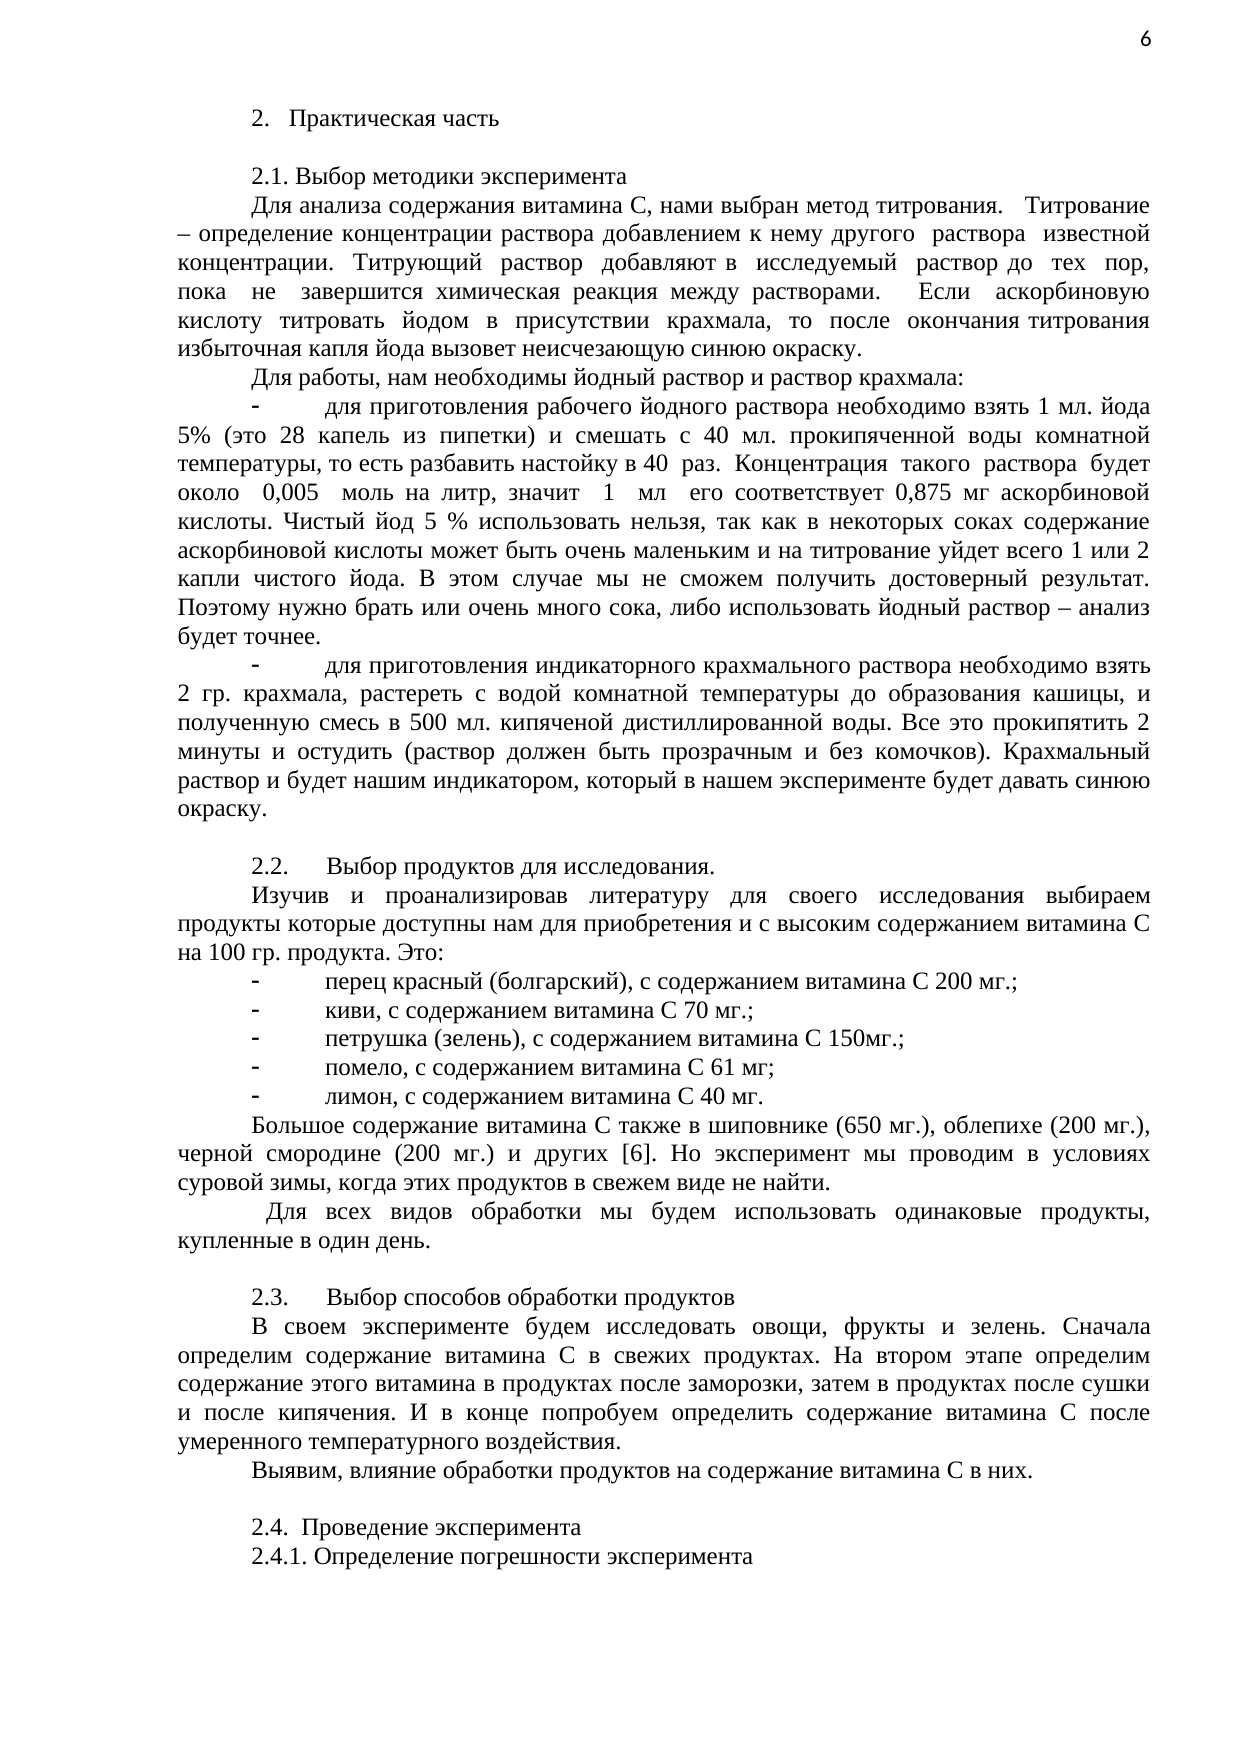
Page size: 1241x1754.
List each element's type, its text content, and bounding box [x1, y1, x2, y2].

text Для всех видов обработки мы будем использовать одинаковые продукты, купленные в один день. [177, 1196, 1152, 1253]
text 2.4.1. Определение погрешности эксперимента [177, 1541, 1152, 1570]
list петрушка (зелень), с содержанием витамина С 150мг.; [177, 1023, 1152, 1052]
list помело, с содержанием витамина С 61 мг; [177, 1052, 1152, 1081]
list для приготовления индикаторного крахмального раствора необходимо взять 2 гр. крахмала, растереть с водой комнатной температуры до образования кашицы, и полученную смесь в 500 мл. кипяченой дистиллированной воды. Все это прокипятить 2 минуты и остудить (раствор должен быть прозрачным и без комочков). Крахмальный раствор и будет нашим индикатором, который в нашем эксперименте будет давать синюю окраску. [177, 650, 1152, 822]
list перец красный (болгарский), с содержанием витамина С 200 мг.; [177, 966, 1152, 995]
list Выбор способов обработки продуктов [251, 1282, 1152, 1311]
text 2.1. Выбор методики эксперимента [177, 161, 1152, 190]
list лимон, с содержанием витамина С 40 мг. [177, 1081, 1152, 1110]
text 2.4. Проведение эксперимента [177, 1512, 1152, 1541]
text В своем эксперименте будем исследовать овощи, фрукты и зелень. Сначала определим содержание витамина С в свежих продуктах. На втором этапе определим содержание этого витамина в продуктах после заморозки, затем в продуктах после сушки и после кипячения. И в конце попробуем определить содержание витамина С после умеренного температурного воздействия. [177, 1311, 1152, 1455]
text Выявим, влияние обработки продуктов на содержание витамина С в них. [177, 1455, 1152, 1483]
text Изучив и проанализировав литературу для своего исследования выбираем продукты которые доступны нам для приобретения и с высоким содержанием витамина С на 100 гр. продукта. Это: [177, 880, 1152, 966]
list для приготовления рабочего йодного раствора необходимо взять 1 мл. йода 5% (это 28 капель из пипетки) и смешать с 40 мл. прокипяченной воды комнатной температуры, то есть разбавить настойку в 40 раз. Концентрация такого раствора будет около 0,005 моль на литр, значит 1 мл его соответствует 0,875 мг аскорбиновой кислоты. Чистый йод 5 % использовать нельзя, так как в некоторых соках содержание аскорбиновой кислоты может быть очень маленьким и на титрование уйдет всего 1 или 2 капли чистого йода. В этом случае мы не сможем получить достоверный результат. Поэтому нужно брать или очень много сока, либо использовать йодный раствор – анализ будет точнее. [177, 391, 1152, 650]
text Большое содержание витамина С также в шиповнике (650 мг.), облепихе (200 мг.), черной смородине (200 мг.) и других [6]. Но эксперимент мы проводим в условиях суровой зимы, когда этих продуктов в свежем виде не найти. [177, 1110, 1152, 1196]
text Для анализа содержания витамина С, нами выбран метод титрования. Титрование – определение концентрации раствора добавлением к нему другого раствора известной концентрации. Титрующий раствор добавляют в исследуемый раствор до тех пор, пока не завершится химическая реакция между растворами. Если аскорбиновую кислоту титровать йодом в присутствии крахмала, то после окончания титрования избыточная капля йода вызовет неисчезающую синюю окраску. [177, 190, 1152, 362]
list киви, с содержанием витамина С 70 мг.; [177, 995, 1152, 1023]
list Практическая часть [251, 103, 1152, 132]
list Выбор продуктов для исследования. [251, 851, 1152, 880]
text Для работы, нам необходимы йодный раствор и раствор крахмала: [177, 362, 1152, 391]
